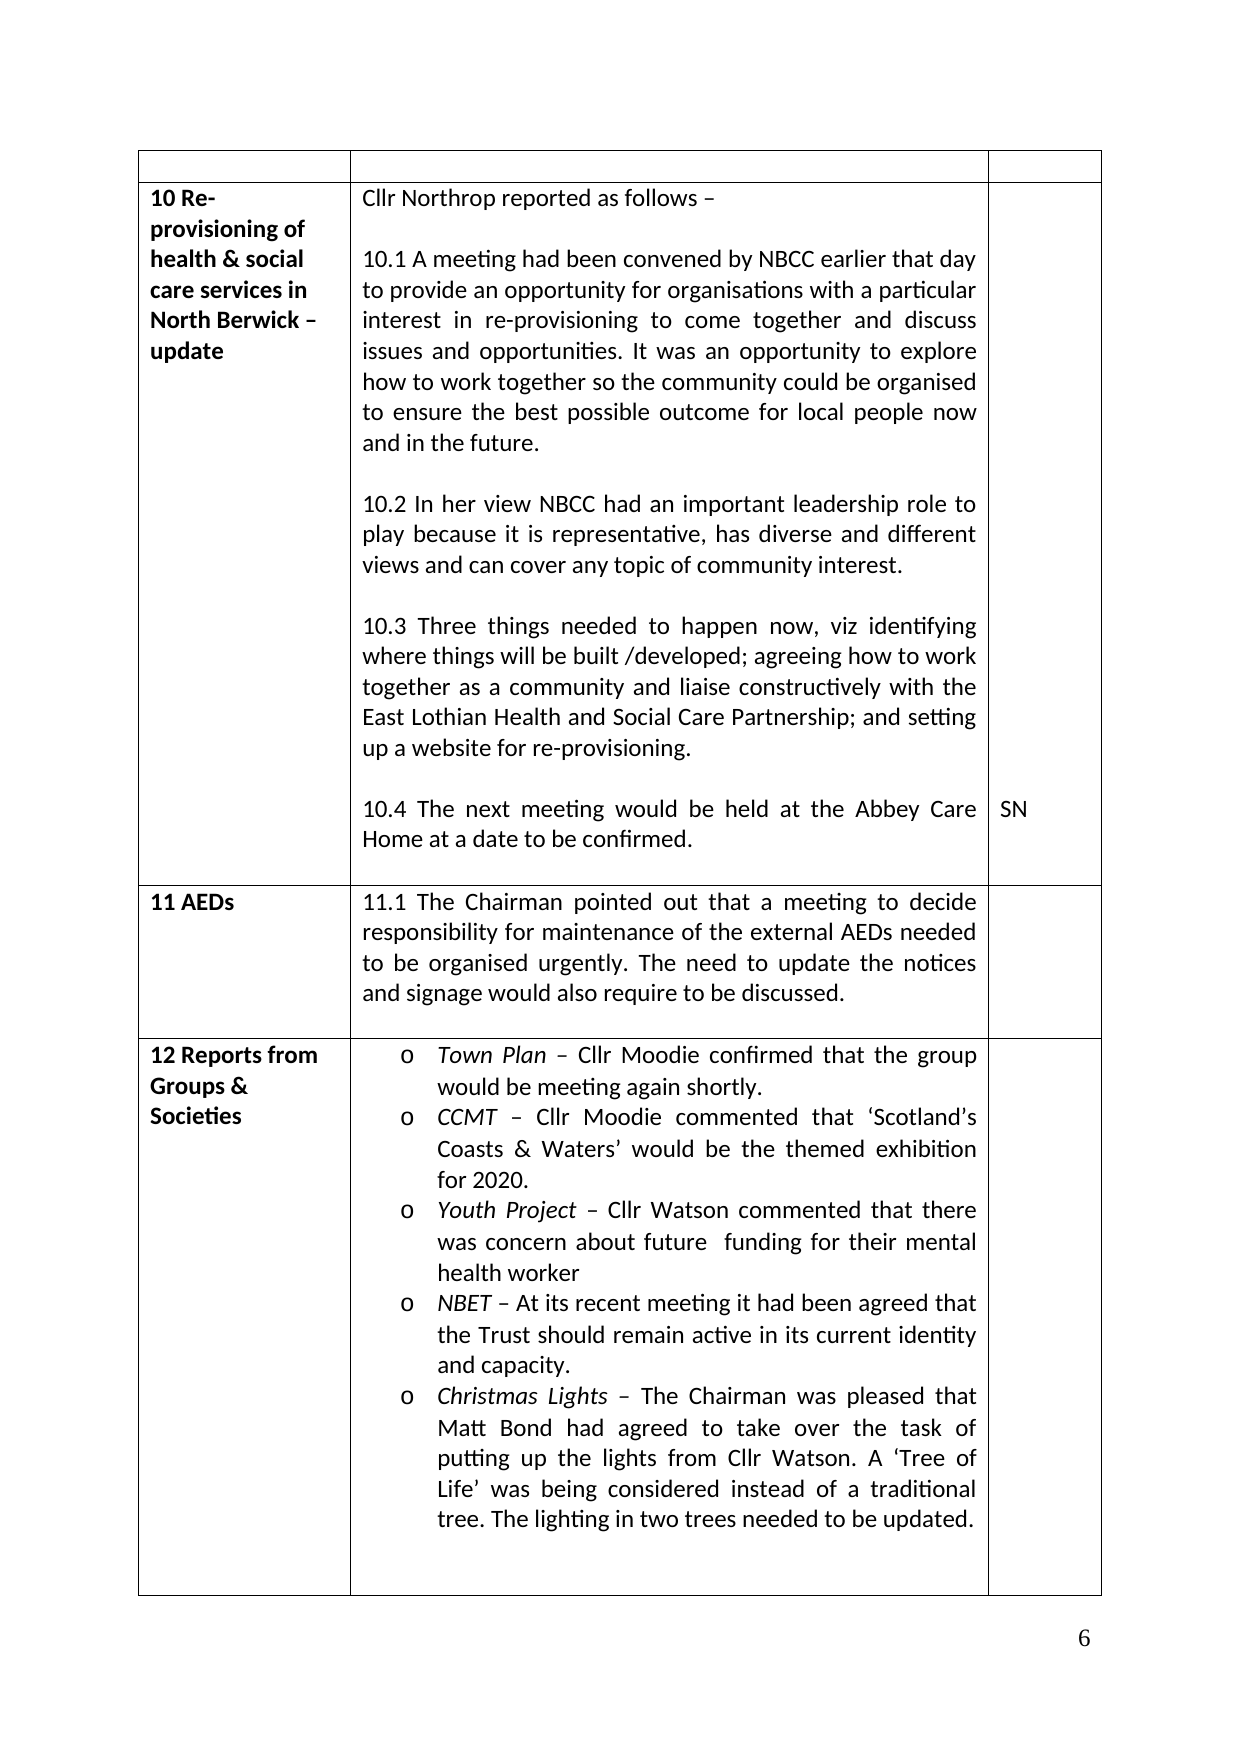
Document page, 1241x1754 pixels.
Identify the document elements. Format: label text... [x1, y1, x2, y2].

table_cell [351, 151, 988, 182]
table_cell Town Plan – Cllr Moodie confirmed that the group would be meeting again shortly. CCMT – Cllr Moodie commented that ‘Scotland’s Coasts & Waters’ would be the themed exhibition for 2020. Youth Project – Cllr Watson commented that there was concern about future funding for their mental health worker NBET – At its recent meeting it had been agreed that the Trust should remain active in its current identity and capacity. Christmas Lights – The Chairman was pleased that Matt Bond had agreed to take over the task of putting up the lights from Cllr Watson. A ‘Tree of Life’ was being considered instead of a traditional tree. The lighting in two trees needed to be updated. [351, 1039, 988, 1595]
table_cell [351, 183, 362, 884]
table_cell JL [989, 151, 1101, 182]
table_cell 10 Re-provisioning of health & social care services in North Berwick –update [139, 183, 350, 884]
table_cell 11.1 The Chairman pointed out that a meeting to decide responsibility for maintenance of the external AEDs needed to be organised urgently. The need to update the notices and signage would also require to be discussed. [351, 886, 988, 1038]
table_cell [989, 886, 1101, 1038]
table_cell [989, 1039, 1101, 1595]
table_cell 11 AEDs [139, 886, 350, 1038]
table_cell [139, 151, 350, 182]
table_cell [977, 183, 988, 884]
table_cell 12 Reports from Groups & Societies [139, 1039, 350, 1595]
table_cell SN [989, 183, 1101, 884]
